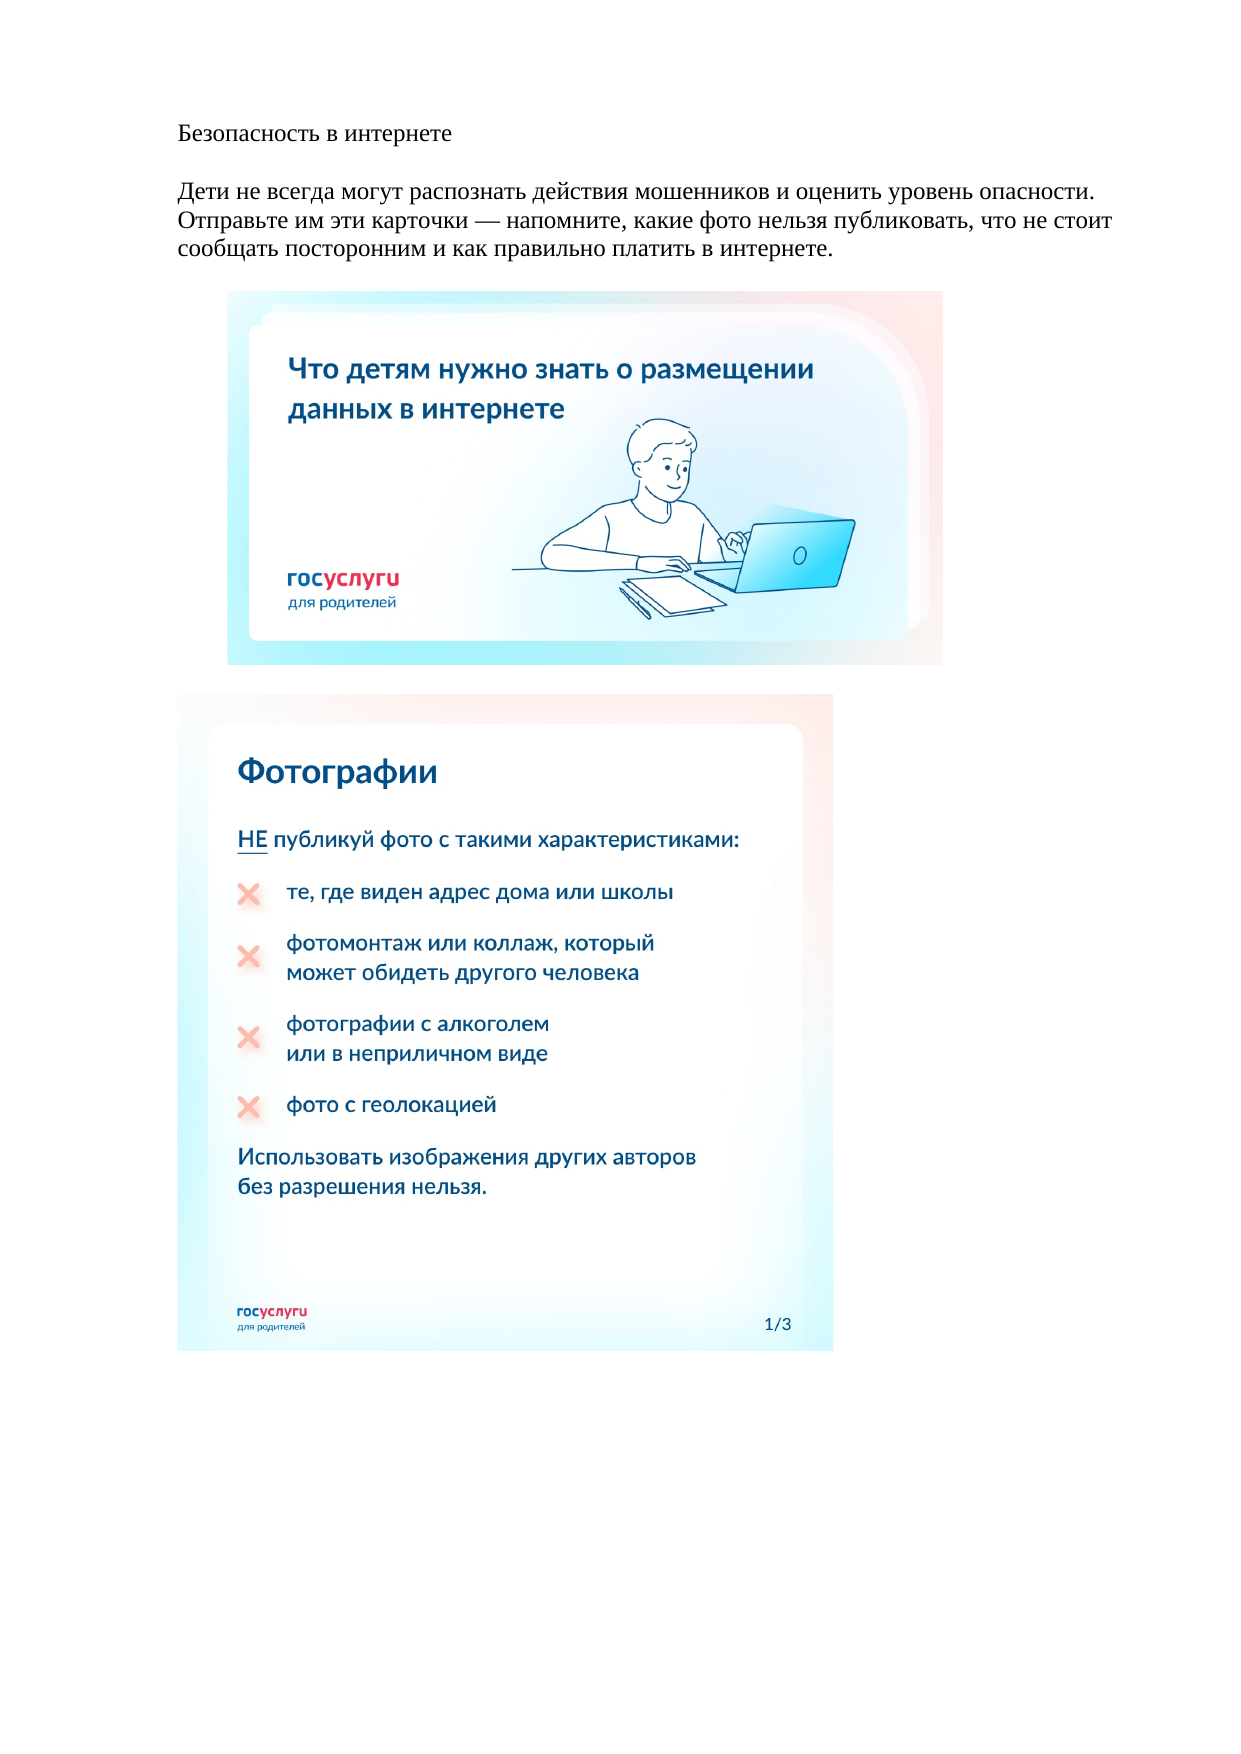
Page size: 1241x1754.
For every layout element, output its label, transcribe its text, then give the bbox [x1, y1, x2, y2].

picture [227, 291, 943, 665]
picture [177, 694, 834, 1351]
text Дети не всегда могут распознать действия мошенников и оценить уровень опасности. Отправьте им эти карточки — напомните, какие фото нельзя публиковать, что не стоит сообщать посторонним и как правильно платить в интернете. [177, 176, 1152, 262]
text Безопасность в интернете [177, 118, 1152, 147]
